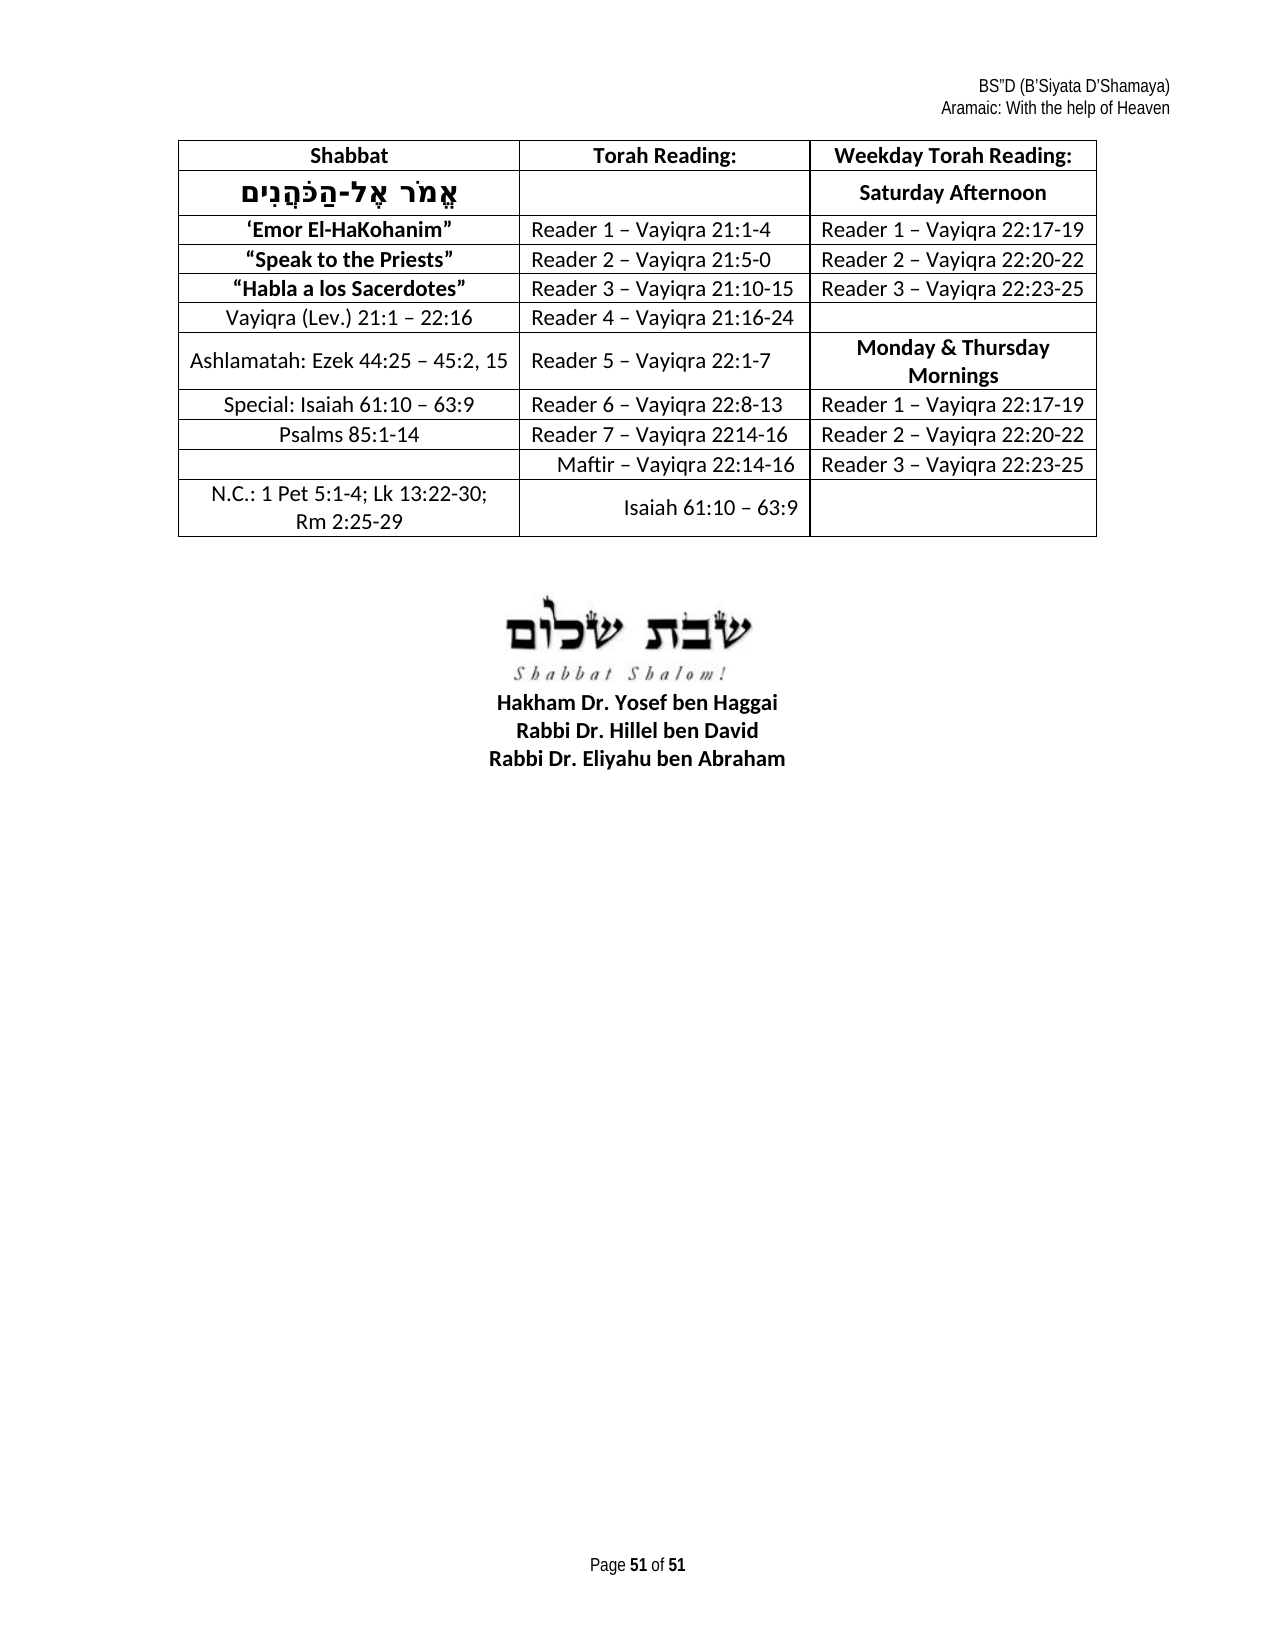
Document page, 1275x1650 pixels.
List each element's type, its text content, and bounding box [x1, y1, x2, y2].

table_cell ‘Emor El-HaKohanim” [179, 216, 519, 244]
table_cell Reader 1 – Vayiqra 22:17-19 [811, 216, 1096, 244]
table_cell Reader 5 – Vayiqra 22:1-7 [520, 333, 809, 389]
table_cell Reader 3 – Vayiqra 22:23-25 [811, 450, 1096, 478]
table_cell “Speak to the Priests” [179, 245, 519, 273]
table_cell [811, 303, 1096, 332]
table_cell Psalms 85:1-14 [179, 420, 519, 448]
text Rabbi Dr. Hillel ben David [105, 716, 1170, 744]
table_cell Reader 2 – Vayiqra 22:20-22 [811, 420, 1096, 448]
table_cell [811, 480, 1096, 536]
table_cell Reader 3 – Vayiqra 22:23-25 [811, 274, 1096, 302]
table_cell Vayiqra (Lev.) 21:1 – 22:16 [179, 303, 519, 332]
table_header Weekday Torah Reading: [811, 141, 1096, 169]
table_cell Saturday Afternoon [811, 171, 1096, 214]
table_cell Reader 2 – Vayiqra 22:20-22 [811, 245, 1096, 273]
table_cell [179, 450, 519, 478]
table_header Torah Reading: [520, 141, 809, 169]
table_cell Reader 1 – Vayiqra 22:17-19 [811, 390, 1096, 419]
table_cell Reader 6 – Vayiqra 22:8-13 [520, 390, 809, 419]
text Hakham Dr. Yosef ben Haggai [105, 688, 1170, 716]
text Rabbi Dr. Eliyahu ben Abraham [105, 744, 1170, 772]
table_cell Special: Isaiah 61:10 – 63:9 [179, 390, 519, 419]
table_cell Reader 3 – Vayiqra 21:10-15 [520, 274, 809, 302]
table_cell Reader 2 – Vayiqra 21:5-0 [520, 245, 809, 273]
table_header Shabbat [179, 141, 519, 169]
table_cell [520, 171, 809, 214]
table_cell Reader 1 – Vayiqra 21:1-4 [520, 216, 809, 244]
table_cell N.C.: 1 Pet 5:1-4; Lk 13:22-30; Rm 2:25-29 [179, 480, 519, 536]
picture [504, 592, 754, 684]
table_cell Ashlamatah: Ezek 44:25 – 45:2, 15 [179, 333, 519, 389]
table_cell Maftir – Vayiqra 22:14-16 [520, 450, 809, 478]
table_cell “Habla a los Sacerdotes” [179, 274, 519, 302]
table_cell אֱמֹר אֶל-הַכֹּהֲנִים [179, 171, 519, 214]
table_cell Reader 4 – Vayiqra 21:16-24 [520, 303, 809, 332]
table_cell Monday & Thursday Mornings [811, 333, 1096, 389]
table_cell Reader 7 – Vayiqra 2214-16 [520, 420, 809, 448]
table_cell Isaiah 61:10 – 63:9 [520, 480, 809, 536]
